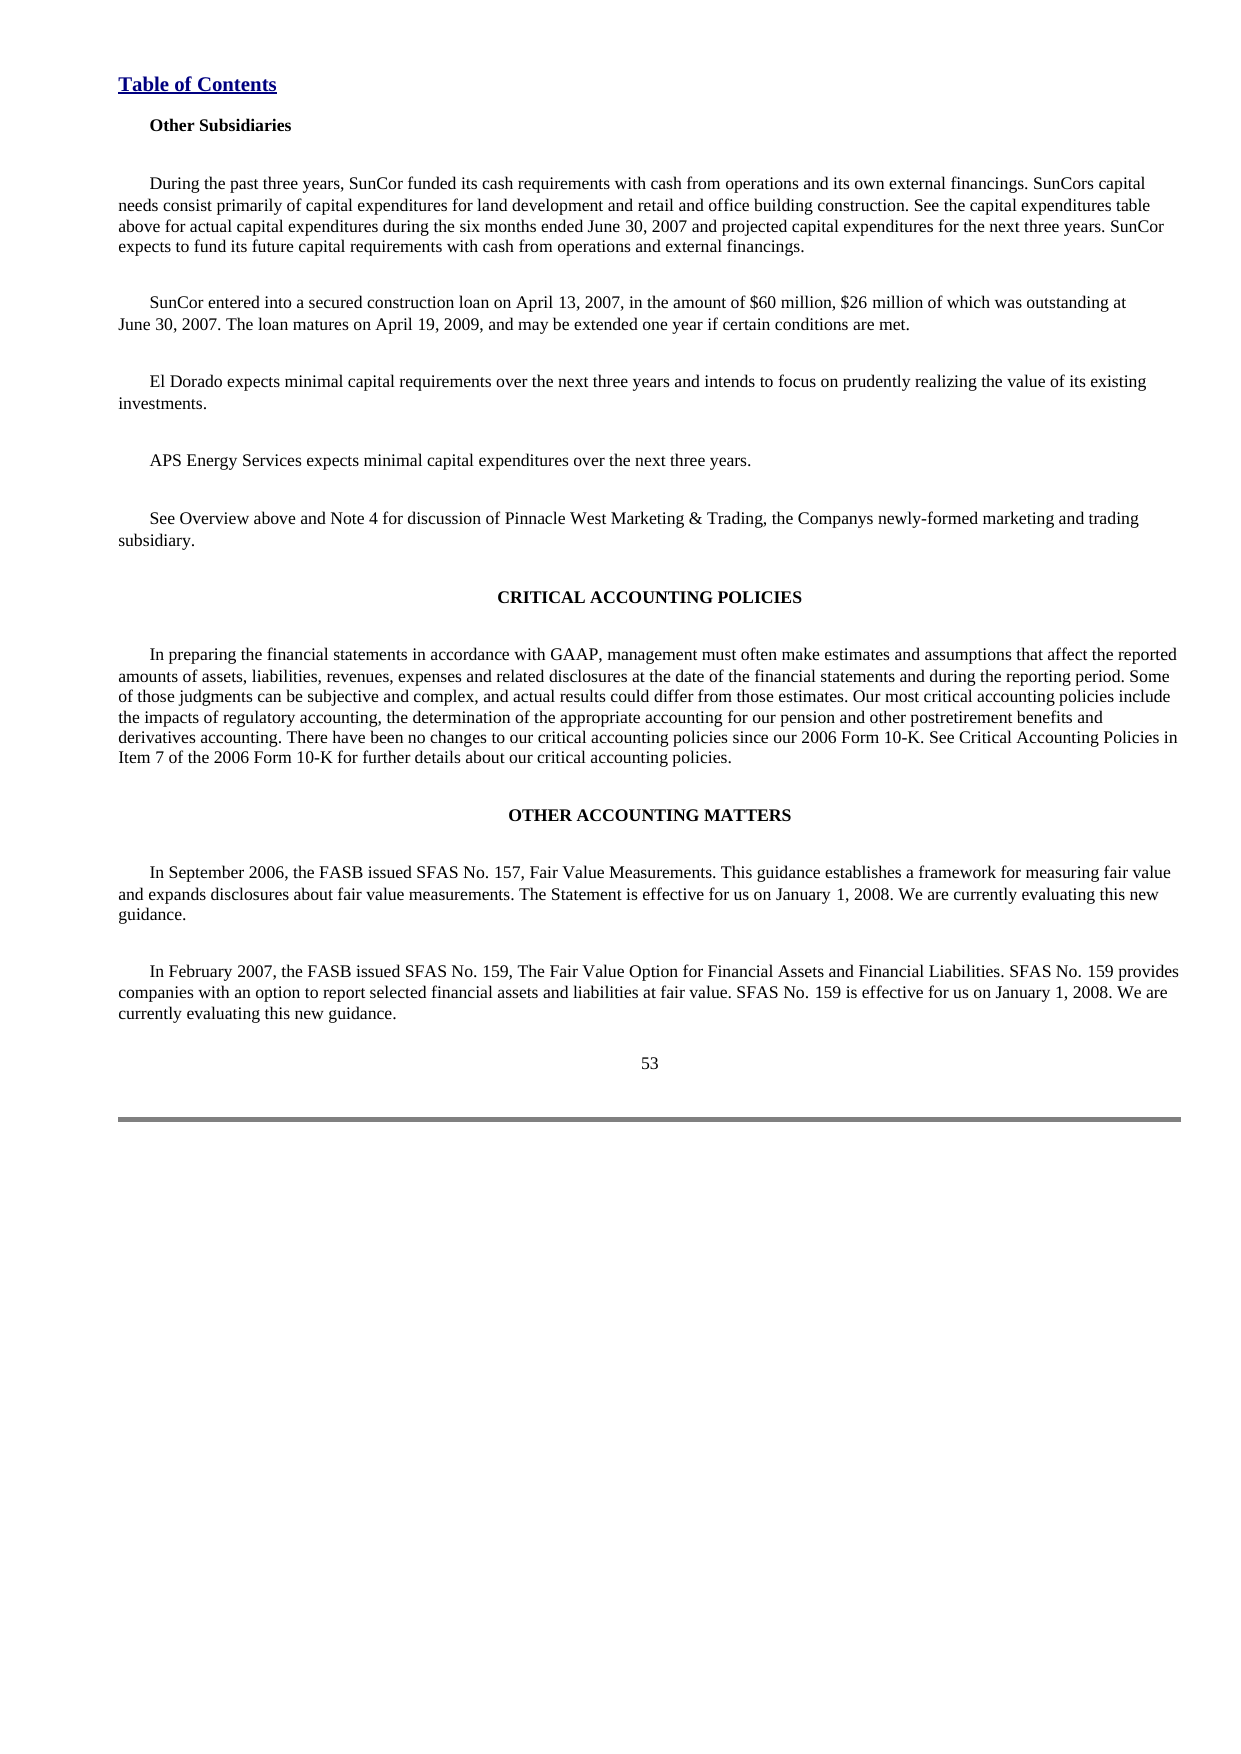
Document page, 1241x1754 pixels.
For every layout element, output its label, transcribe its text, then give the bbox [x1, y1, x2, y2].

text El Dorado expects minimal capital requirements over the next three years and intends to focus on prudently realizing the value of its existing investments. [118, 364, 1181, 413]
text In February 2007, the FASB issued SFAS No. 159, The Fair Value Option for Financial Assets and Financial Liabilities. SFAS No. 159 provides companies with an option to report selected financial assets and liabilities at fair value. SFAS No. 159 is effective for us on January 1, 2008. We are currently evaluating this new guidance. [118, 954, 1181, 1023]
text In preparing the financial statements in accordance with GAAP, management must often make estimates and assumptions that affect the reported amounts of assets, liabilities, revenues, expenses and related disclosures at the date of the financial statements and during the reporting period. Some of those judgments can be subjective and complex, and actual results could differ from those estimates. Our most critical accounting policies include the impacts of regulatory accounting, the determination of the appropriate accounting for our pension and other postretirement benefits and derivatives accounting. There have been no changes to our critical accounting policies since our 2006 Form 10-K. See Critical Accounting Policies in Item 7 of the 2006 Form 10-K for further details about our critical accounting policies. [118, 637, 1181, 767]
subtitle Table of Contents [118, 72, 1181, 96]
text CRITICAL ACCOUNTING POLICIES [118, 587, 1181, 608]
text Other Subsidiaries [118, 108, 1181, 137]
text 53 [118, 1052, 1181, 1073]
text During the past three years, SunCor funded its cash requirements with cash from operations and its own external financings. SunCors capital needs consist primarily of capital expenditures for land development and retail and office building construction. See the capital expenditures table above for actual capital expenditures during the six months ended June 30, 2007 and projected capital expenditures for the next three years. SunCor expects to fund its future capital requirements with cash from operations and external financings. [118, 166, 1181, 256]
text In September 2006, the FASB issued SFAS No. 157, Fair Value Measurements. This guidance establishes a framework for measuring fair value and expands disclosures about fair value measurements. The Statement is effective for us on January 1, 2008. We are currently evaluating this new guidance. [118, 855, 1181, 924]
text OTHER ACCOUNTING MATTERS [118, 805, 1181, 825]
text SunCor entered into a secured construction loan on April 13, 2007, in the amount of $60 million, $26 million of which was outstanding at June 30, 2007. The loan matures on April 19, 2009, and may be extended one year if certain conditions are met. [118, 286, 1181, 334]
text APS Energy Services expects minimal capital expenditures over the next three years. [118, 443, 1181, 471]
text See Overview above and Note 4 for discussion of Pinnacle West Marketing & Trading, the Companys newly-formed marketing and trading subsidiary. [118, 501, 1181, 550]
